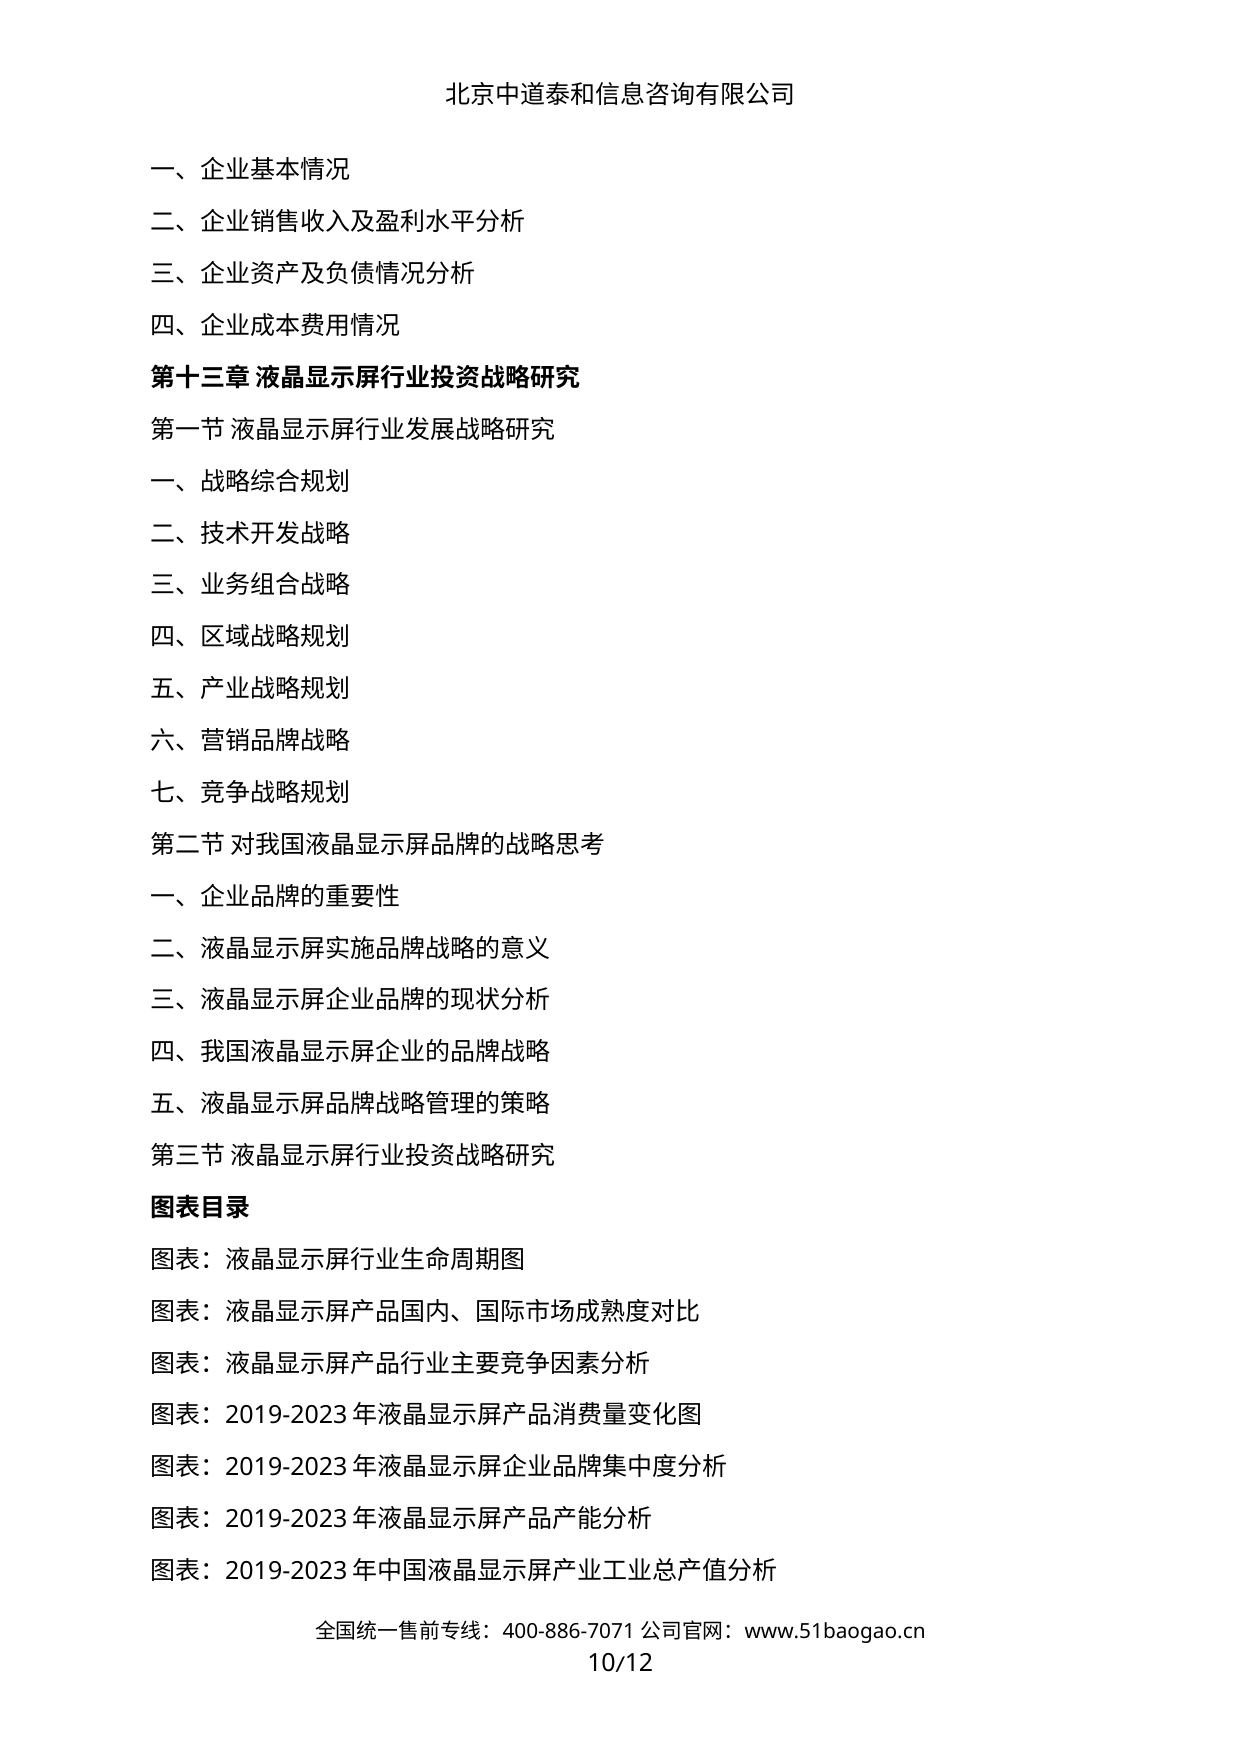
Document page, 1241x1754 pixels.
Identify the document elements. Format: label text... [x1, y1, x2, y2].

text 三、业务组合战略 [150, 565, 1090, 601]
text 四、区域战略规划 [150, 617, 1090, 653]
text 二、技术开发战略 [150, 513, 1090, 549]
text 六、营销品牌战略 [150, 721, 1090, 757]
text 一、战略综合规划 [150, 461, 1090, 497]
text 图表目录 [150, 1187, 1090, 1224]
text 图表：2019-2023年液晶显示屏企业品牌集中度分析 [150, 1447, 1090, 1483]
text 五、产业战略规划 [150, 669, 1090, 705]
text 四、我国液晶显示屏企业的品牌战略 [150, 1032, 1090, 1068]
text 一、企业基本情况 [150, 150, 1090, 186]
text 三、液晶显示屏企业品牌的现状分析 [150, 980, 1090, 1016]
text 图表：液晶显示屏行业生命周期图 [150, 1239, 1090, 1276]
text 七、竞争战略规划 [150, 772, 1090, 809]
text 二、液晶显示屏实施品牌战略的意义 [150, 928, 1090, 964]
text 第二节 对我国液晶显示屏品牌的战略思考 [150, 824, 1090, 861]
text 第十三章 液晶显示屏行业投资战略研究 [150, 357, 1090, 394]
text 一、企业品牌的重要性 [150, 876, 1090, 912]
text 五、液晶显示屏品牌战略管理的策略 [150, 1084, 1090, 1120]
text 二、企业销售收入及盈利水平分析 [150, 202, 1090, 238]
text 三、企业资产及负债情况分析 [150, 254, 1090, 290]
text 四、企业成本费用情况 [150, 306, 1090, 342]
text 图表：2019-2023年液晶显示屏产品产能分析 [150, 1499, 1090, 1535]
text 图表：2019-2023年中国液晶显示屏产业工业总产值分析 [150, 1551, 1090, 1587]
text 图表：液晶显示屏产品国内、国际市场成熟度对比 [150, 1291, 1090, 1327]
text 图表：2019-2023年液晶显示屏产品消费量变化图 [150, 1395, 1090, 1431]
text 第一节 液晶显示屏行业发展战略研究 [150, 409, 1090, 446]
text 图表：液晶显示屏产品行业主要竞争因素分析 [150, 1343, 1090, 1379]
text 第三节 液晶显示屏行业投资战略研究 [150, 1136, 1090, 1172]
